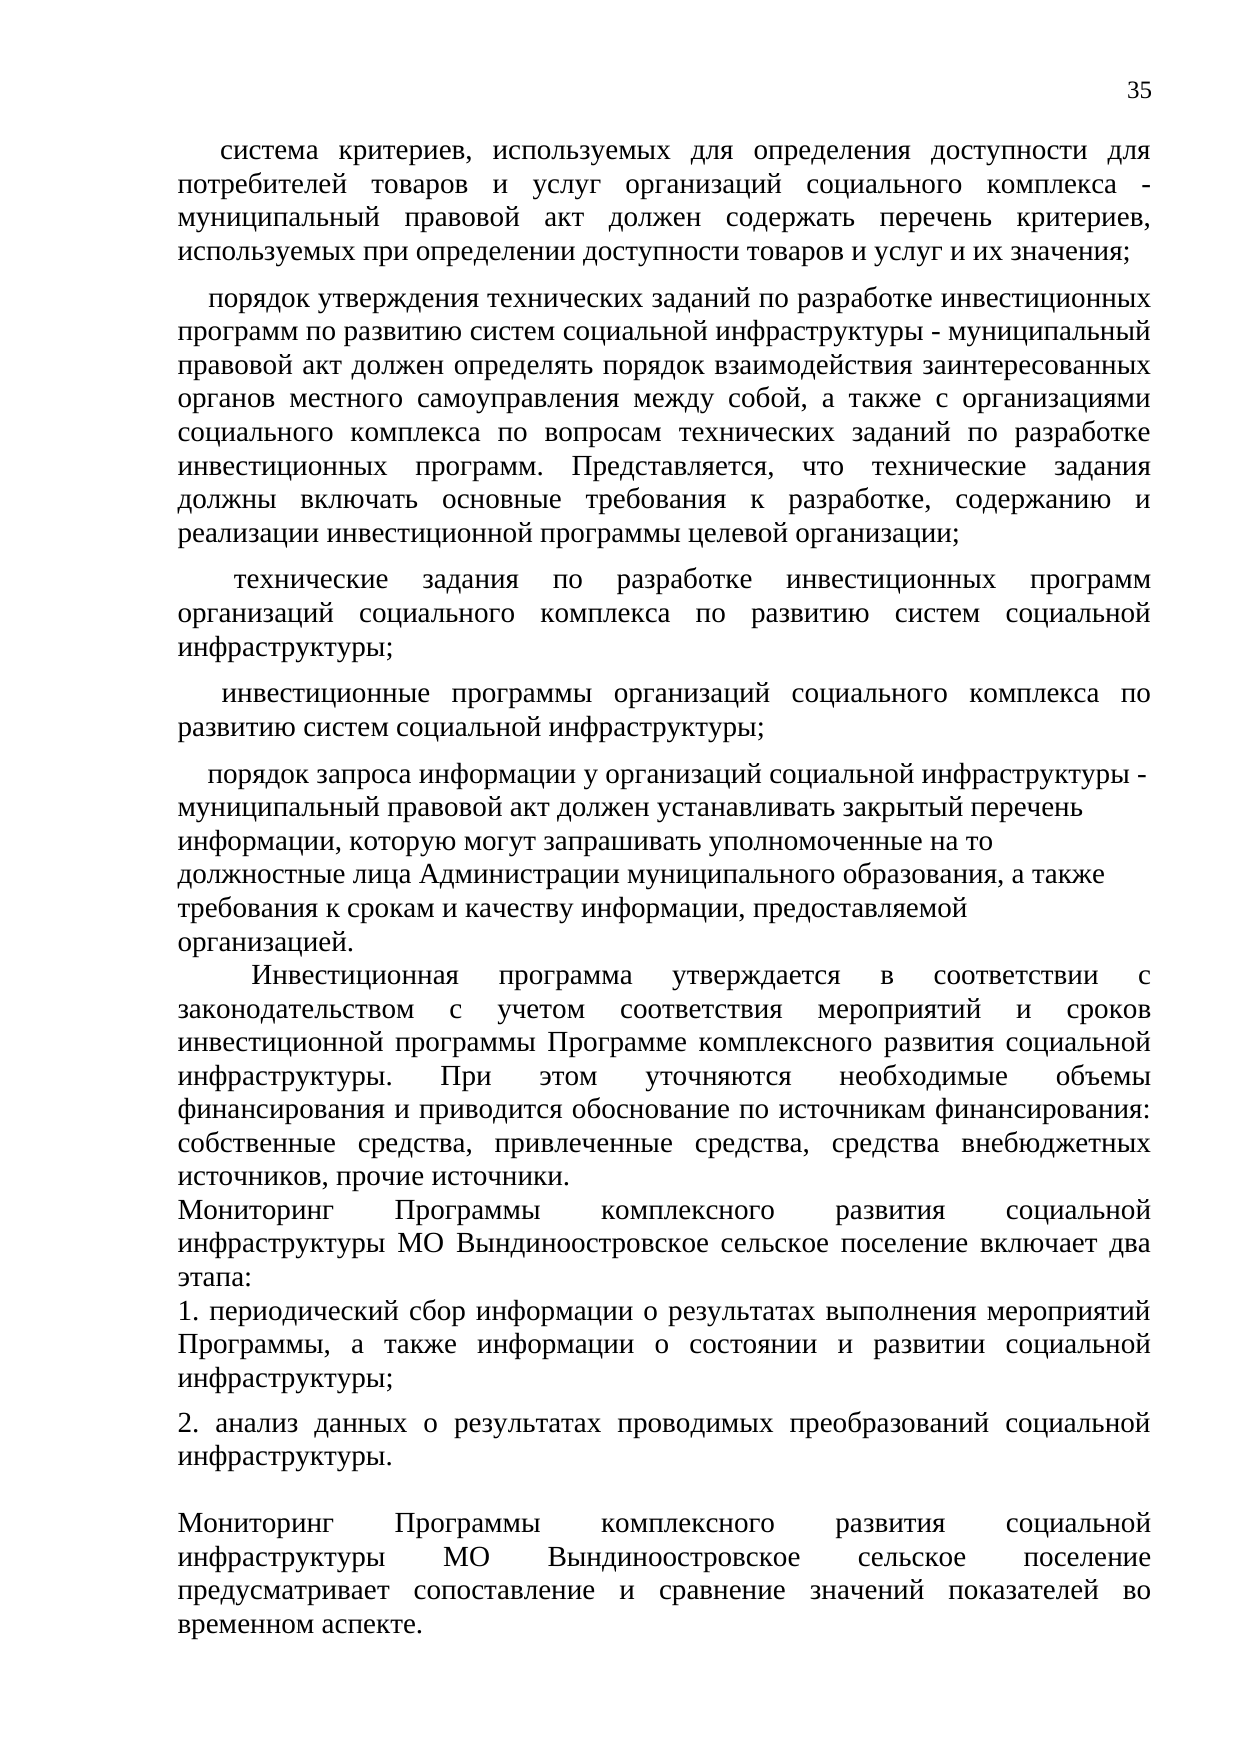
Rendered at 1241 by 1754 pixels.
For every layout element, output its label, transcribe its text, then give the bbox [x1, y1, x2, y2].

text  инвестиционные программы организаций социального комплекса по развитию систем социальной инфраструктуры; [177, 676, 1152, 743]
text Инвестиционная программа утверждается в соответствии с законодательством с учетом соответствия мероприятий и сроков инвестиционной программы Программе комплексного развития социальной инфраструктуры. При этом уточняются необходимые объемы финансирования и приводится обоснование по источникам финансирования: собственные средства, привлеченные средства, средства внебюджетных источников, прочие источники. [177, 957, 1152, 1192]
text  порядок утверждения технических заданий по разработке инвестиционных программ по развитию систем социальной инфраструктуры - муниципальный правовой акт должен определять порядок взаимодействия заинтересованных органов местного самоуправления между собой, а также с организациями социального комплекса по вопросам технических заданий по разработке инвестиционных программ. Представляется, что технические задания должны включать основные требования к разработке, содержанию и реализации инвестиционной программы целевой организации; [177, 280, 1152, 548]
text 1. периодический сбор информации о результатах выполнения мероприятий Программы, а также информации о состоянии и развитии социальной инфраструктуры; [177, 1293, 1152, 1393]
text Мониторинг Программы комплексного развития социальной инфраструктуры МО Вындиноостровское сельское поселение предусматривает сопоставление и сравнение значений показателей во временном аспекте. [177, 1505, 1152, 1639]
text 2. анализ данных о результатах проводимых преобразований социальной инфраструктуры. [177, 1405, 1152, 1472]
text  порядок запроса информации у организаций социальной инфраструктуры - муниципальный правовой акт должен устанавливать закрытый перечень информации, которую могут запрашивать уполномоченные на то должностные лица Администрации муниципального образования, а также требования к срокам и качеству информации, предоставляемой организацией. [177, 756, 1152, 957]
text  система критериев, используемых для определения доступности для потребителей товаров и услуг организаций социального комплекса - муниципальный правовой акт должен содержать перечень критериев, используемых при определении доступности товаров и услуг и их значения; [177, 132, 1152, 267]
text  технические задания по разработке инвестиционных программ организаций социального комплекса по развитию систем социальной инфраструктуры; [177, 562, 1152, 662]
text Мониторинг Программы комплексного развития социальной инфраструктуры МО Вындиноостровское сельское поселение включает два этапа: [177, 1192, 1152, 1293]
